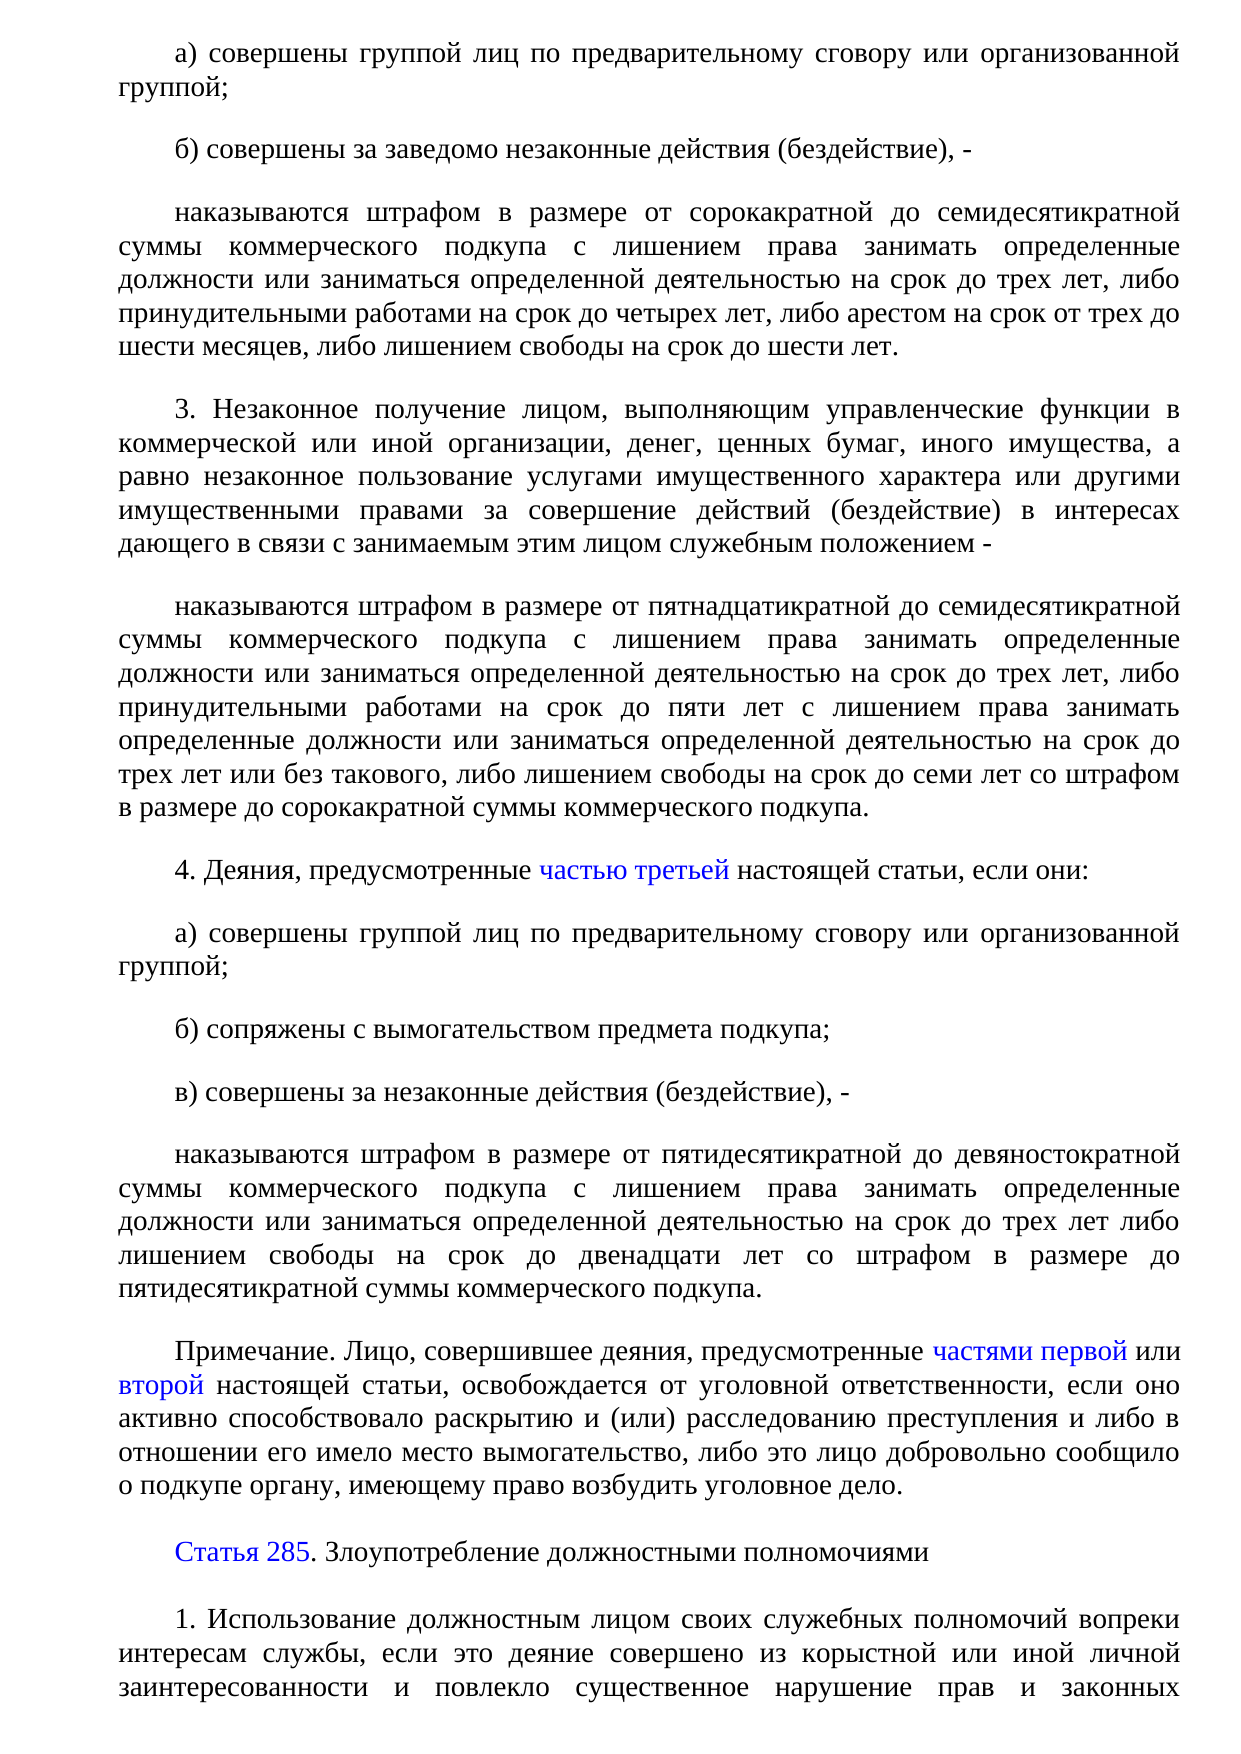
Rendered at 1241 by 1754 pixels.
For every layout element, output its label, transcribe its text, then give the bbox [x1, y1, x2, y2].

text б) совершены за заведомо незаконные действия (бездействие), - [118, 132, 1181, 165]
text наказываются штрафом в размере от пятнадцатикратной до семидесятикратной суммы коммерческого подкупа с лишением права занимать определенные должности или заниматься определенной деятельностью на срок до трех лет, либо принудительными работами на срок до пяти лет с лишением права занимать определенные должности или заниматься определенной деятельностью на срок до трех лет или без такового, либо лишением свободы на срок до семи лет со штрафом в размере до сорокакратной суммы коммерческого подкупа. [118, 588, 1181, 823]
text 4. Деяния, предусмотренные частью третьей настоящей статьи, если они: [118, 852, 1181, 886]
text наказываются штрафом в размере от пятидесятикратной до девяностократной суммы коммерческого подкупа с лишением права занимать определенные должности или заниматься определенной деятельностью на срок до трех лет либо лишением свободы на срок до двенадцати лет со штрафом в размере до пятидесятикратной суммы коммерческого подкупа. [118, 1136, 1181, 1304]
text 3. Незаконное получение лицом, выполняющим управленческие функции в коммерческой или иной организации, денег, ценных бумаг, иного имущества, а равно незаконное пользование услугами имущественного характера или другими имущественными правами за совершение действий (бездействие) в интересах дающего в связи с занимаемым этим лицом служебным положением - [118, 391, 1181, 559]
text Статья 285. Злоупотребление должностными полномочиями [118, 1534, 1181, 1568]
text б) сопряжены с вымогательством предмета подкупа; [118, 1011, 1181, 1044]
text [118, 1602, 1181, 1702]
text а) совершены группой лиц по предварительному сговору или организованной группой; [118, 35, 1181, 102]
text в) совершены за незаконные действия (бездействие), - [118, 1074, 1181, 1107]
text наказываются штрафом в размере от сорокакратной до семидесятикратной суммы коммерческого подкупа с лишением права занимать определенные должности или заниматься определенной деятельностью на срок до трех лет, либо принудительными работами на срок до четырех лет, либо арестом на срок от трех до шести месяцев, либо лишением свободы на срок до шести лет. [118, 194, 1181, 362]
text Примечание. Лицо, совершившее деяния, предусмотренные частями первой или второй настоящей статьи, освобождается от уголовной ответственности, если оно активно способствовало раскрытию и (или) расследованию преступления и либо в отношении его имело место вымогательство, либо это лицо добровольно сообщило о подкупе органу, имеющему право возбудить уголовное дело. [118, 1333, 1181, 1501]
text а) совершены группой лиц по предварительному сговору или организованной группой; [118, 915, 1181, 982]
